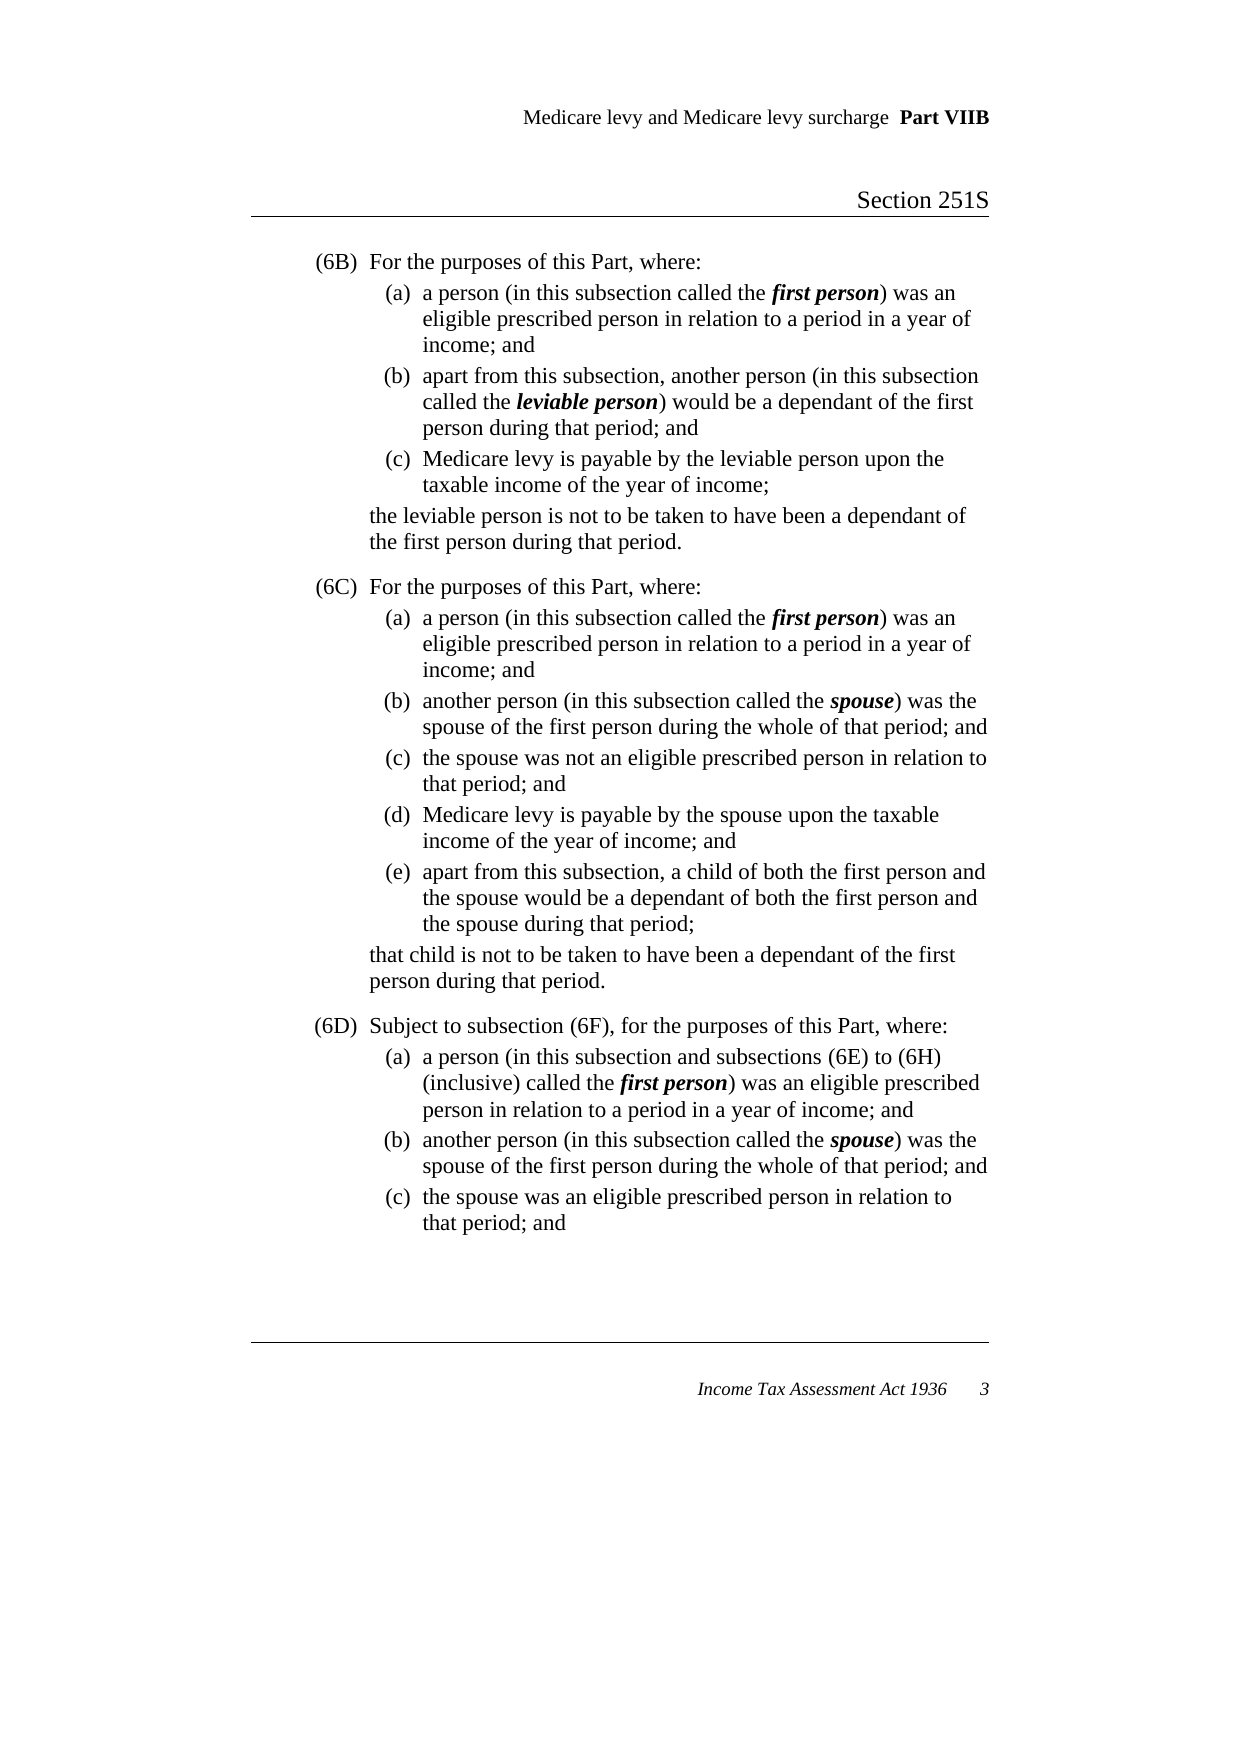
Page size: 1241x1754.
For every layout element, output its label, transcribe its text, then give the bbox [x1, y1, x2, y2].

text (6B) For the purposes of this Part, where: [251, 248, 989, 274]
text (a) a person (in this subsection called the first person) was an eligible prescribed person in relation to a period in a year of income; and [251, 278, 989, 358]
text (c) the spouse was an eligible prescribed person in relation to that period; and [251, 1183, 989, 1236]
text (d) Medicare levy is payable by the spouse upon the taxable income of the year of income; and [251, 801, 989, 853]
text (b) another person (in this subsection called the spouse) was the spouse of the first person during the whole of that period; and [251, 1126, 989, 1179]
text that child is not to be taken to have been a dependant of the first person during that period. [369, 941, 989, 994]
text (b) apart from this subsection, another person (in this subsection called the leviable person) would be a dependant of the first person during that period; and [251, 362, 989, 441]
text the leviable person is not to be taken to have been a dependant of the first person during that period. [369, 502, 989, 554]
text (c) the spouse was not an eligible prescribed person in relation to that period; and [251, 744, 989, 797]
text (e) apart from this subsection, a child of both the first person and the spouse would be a dependant of both the first person and the spouse during that period; [251, 858, 989, 937]
text (a) a person (in this subsection and subsections (6E) to (6H) (inclusive) called the first person) was an eligible prescribed person in relation to a period in a year of income; and [251, 1043, 989, 1122]
text (6C) For the purposes of this Part, where: [251, 573, 989, 600]
text (c) Medicare levy is payable by the leviable person upon the taxable income of the year of income; [251, 445, 989, 498]
text (b) another person (in this subsection called the spouse) was the spouse of the first person during the whole of that period; and [251, 687, 989, 740]
text (6D) Subject to subsection (6F), for the purposes of this Part, where: [251, 1012, 989, 1039]
text (a) a person (in this subsection called the first person) was an eligible prescribed person in relation to a period in a year of income; and [251, 604, 989, 683]
